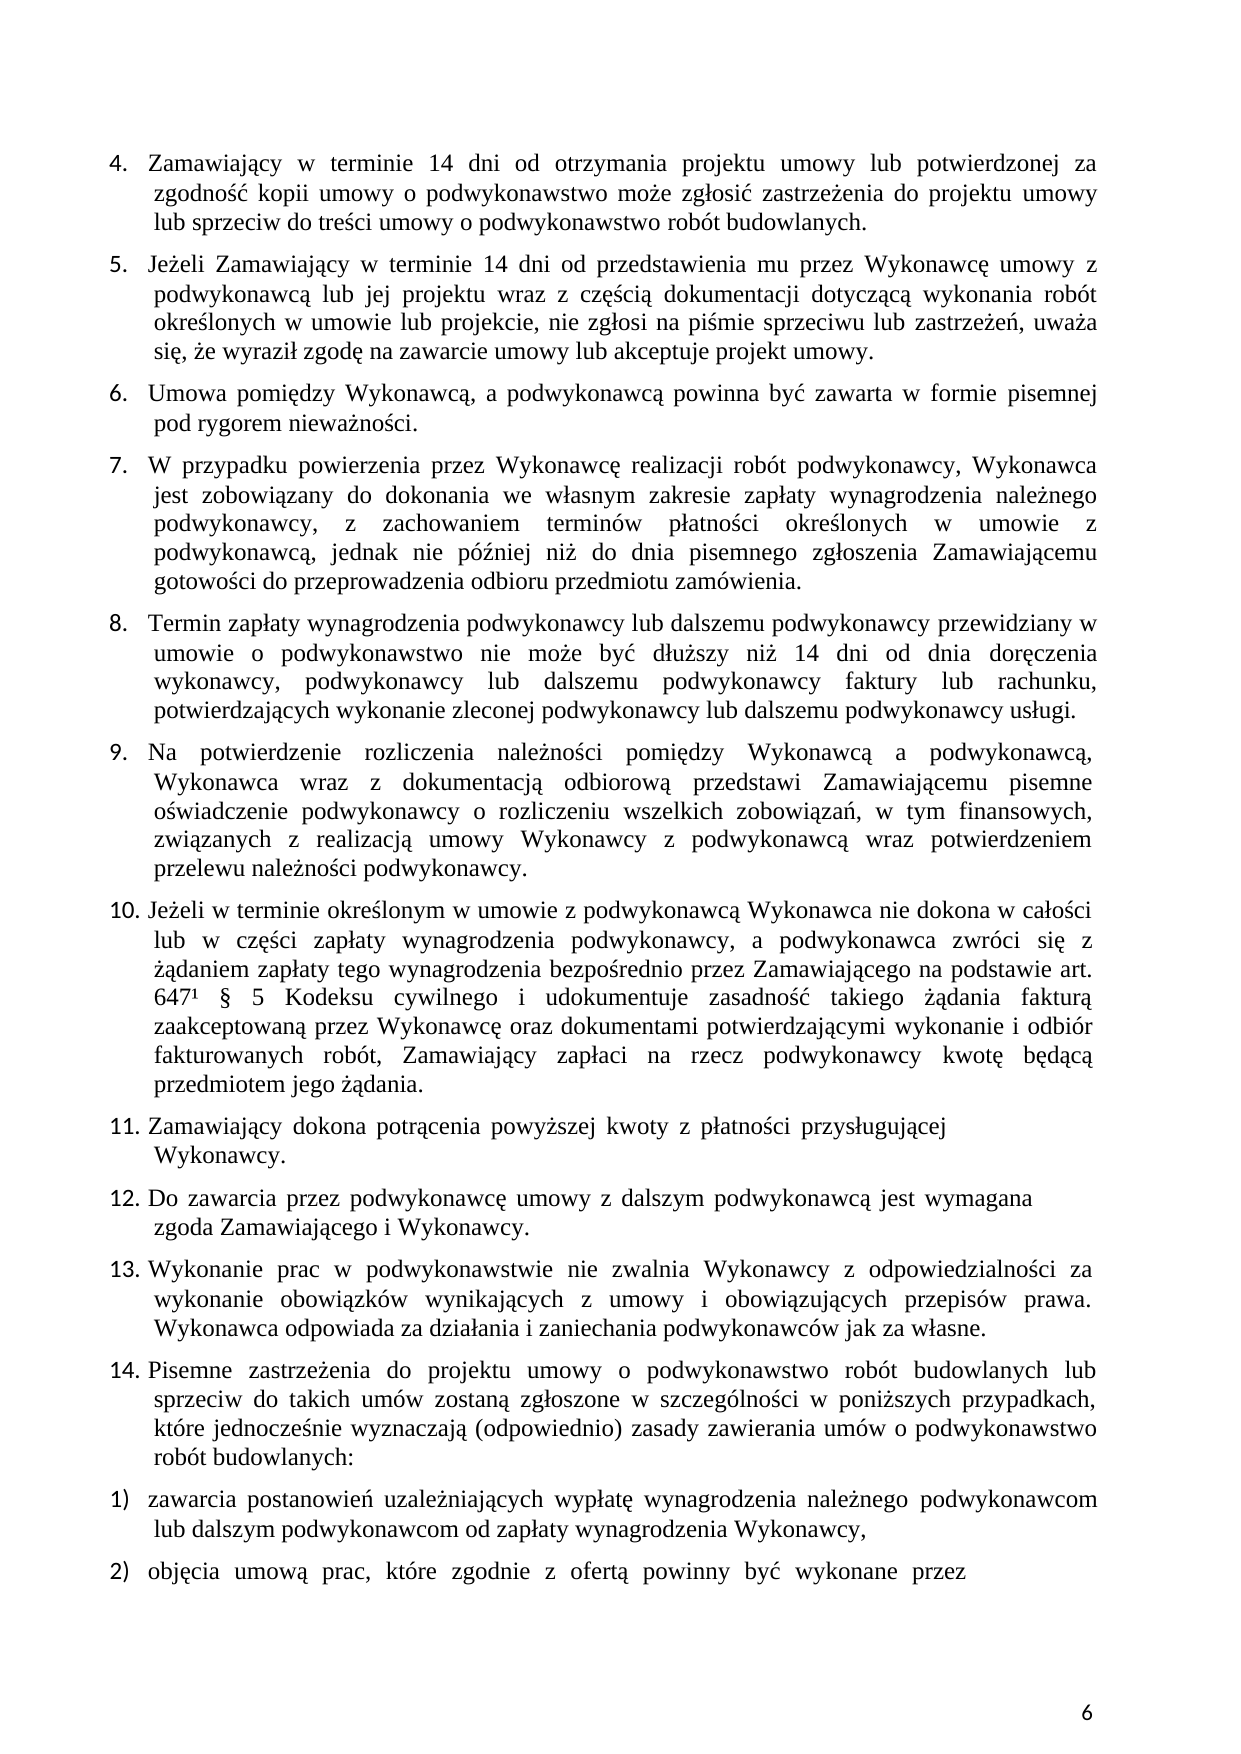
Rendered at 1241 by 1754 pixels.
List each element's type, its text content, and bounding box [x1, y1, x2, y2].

list Pisemne zastrzeżenia do projektu umowy o podwykonawstwo robót budowlanych lub sprzeciw do takich umów zostaną zgłoszone w szczególności w poniższych przypadkach, które jednocześnie wyznaczają (odpowiednio) zasady zawierania umów o podwykonawstwo robót budowlanych: [109, 1354, 1097, 1471]
list W przypadku powierzenia przez Wykonawcę realizacji robót podwykonawcy, Wykonawca jest zobowiązany do dokonania we własnym zakresie zapłaty wynagrodzenia należnego podwykonawcy, z zachowaniem terminów płatności określonych w umowie z podwykonawcą, jednak nie później niż do dnia pisemnego zgłoszenia Zamawiającemu gotowości do przeprowadzenia odbioru przedmiotu zamówienia. [109, 449, 1097, 595]
list Jeżeli w terminie określonym w umowie z podwykonawcą Wykonawca nie dokona w całości lub w części zapłaty wynagrodzenia podwykonawcy, a podwykonawca zwróci się z żądaniem zapłaty tego wynagrodzenia bezpośrednio przez Zamawiającego na podstawie art. 647¹ § 5 Kodeksu cywilnego i udokumentuje zasadność takiego żądania fakturą zaakceptowaną przez Wykonawcę oraz dokumentami potwierdzającymi wykonanie i odbiór fakturowanych robót, Zamawiający zapłaci na rzecz podwykonawcy kwotę będącą przedmiotem jego żądania. [109, 894, 1093, 1097]
list Zamawiający dokona potrącenia powyższej kwoty z płatności przysługującej Wykonawcy. [109, 1110, 947, 1169]
list Umowa pomiędzy Wykonawcą, a podwykonawcą powinna być zawarta w formie pisemnej pod rygorem nieważności. [109, 377, 1097, 437]
list Jeżeli Zamawiający w terminie 14 dni od przedstawienia mu przez Wykonawcę umowy z podwykonawcą lub jej projektu wraz z częścią dokumentacji dotyczącą wykonania robót określonych w umowie lub projekcie, nie zgłosi na piśmie sprzeciwu lub zastrzeżeń, uważa się, że wyraził zgodę na zawarcie umowy lub akceptuje projekt umowy. [109, 248, 1097, 365]
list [109, 1555, 967, 1586]
list Na potwierdzenie rozliczenia należności pomiędzy Wykonawcą a podwykonawcą, Wykonawca wraz z dokumentacją odbiorową przedstawi Zamawiającemu pisemne oświadczenie podwykonawcy o rozliczeniu wszelkich zobowiązań, w tym finansowych, związanych z realizacją umowy Wykonawcy z podwykonawcą wraz potwierdzeniem przelewu należności podwykonawcy. [109, 736, 1093, 882]
list Wykonanie prac w podwykonawstwie nie zwalnia Wykonawcy z odpowiedzialności za wykonanie obowiązków wynikających z umowy i obowiązujących przepisów prawa. Wykonawca odpowiada za działania i zaniechania podwykonawców jak za własne. [109, 1253, 1093, 1342]
list Termin zapłaty wynagrodzenia podwykonawcy lub dalszemu podwykonawcy przewidziany w umowie o podwykonawstwo nie może być dłuższy niż 14 dni od dnia doręczenia wykonawcy, podwykonawcy lub dalszemu podwykonawcy faktury lub rachunku, potwierdzających wykonanie zleconej podwykonawcy lub dalszemu podwykonawcy usługi. [109, 607, 1097, 724]
list zawarcia postanowień uzależniających wypłatę wynagrodzenia należnego podwykonawcom lub dalszym podwykonawcom od zapłaty wynagrodzenia Wykonawcy, [109, 1483, 1097, 1543]
list Zamawiający w terminie 14 dni od otrzymania projektu umowy lub potwierdzonej za zgodność kopii umowy o podwykonawstwo może zgłosić zastrzeżenia do projektu umowy lub sprzeciw do treści umowy o podwykonawstwo robót budowlanych. [109, 148, 1097, 236]
list Do zawarcia przez podwykonawcę umowy z dalszym podwykonawcą jest wymagana zgoda Zamawiającego i Wykonawcy. [109, 1182, 1033, 1241]
